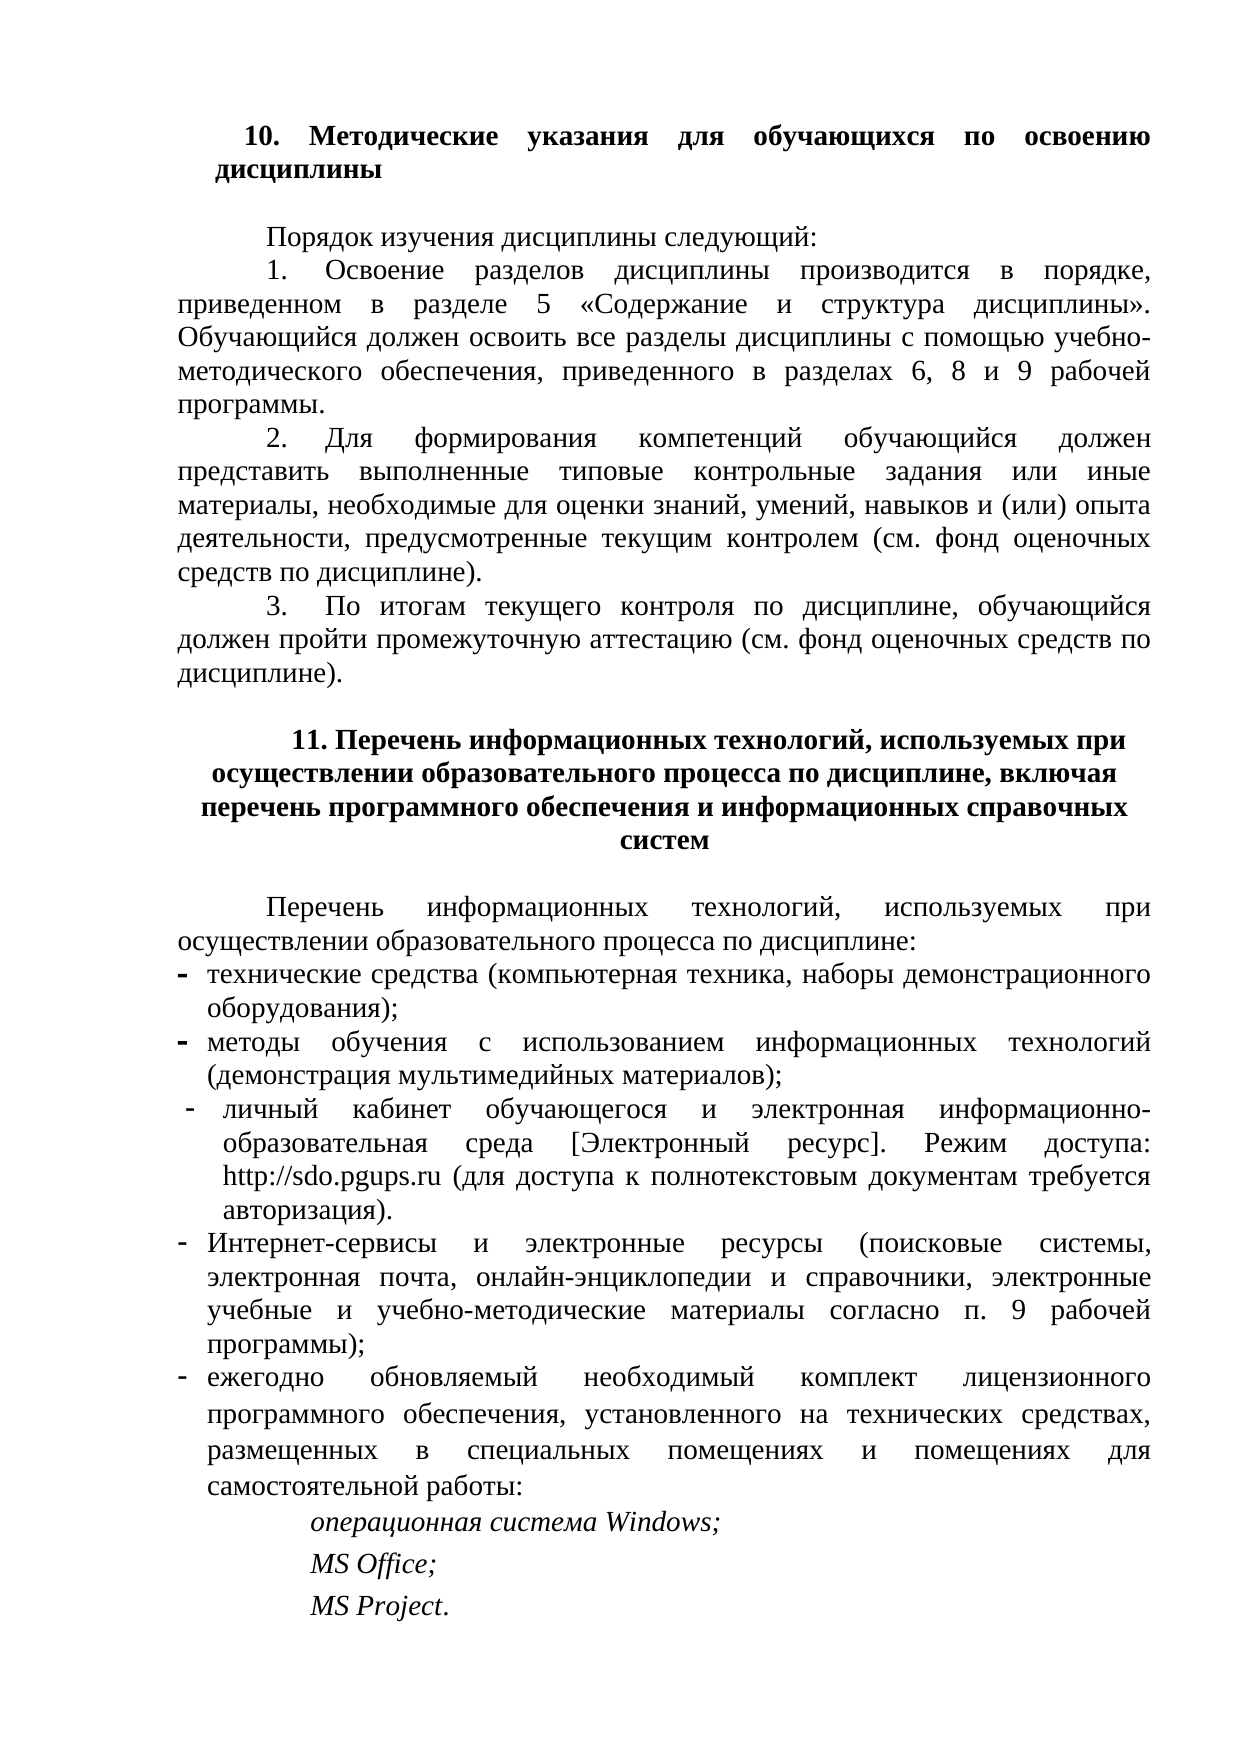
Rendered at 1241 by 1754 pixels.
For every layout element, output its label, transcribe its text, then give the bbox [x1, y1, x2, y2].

text Перечень информационных технологий, используемых при осуществлении образовательного процесса по дисциплине: [177, 889, 1152, 957]
list Для формирования компетенций обучающийся должен представить выполненные типовые контрольные задания или иные материалы, необходимые для оценки знаний, умений, навыков и (или) опыта деятельности, предусмотренные текущим контролем (см. фонд оценочных средств по дисциплине). [177, 420, 1152, 588]
list личный кабинет обучающегося и электронная информационно-образовательная среда [Электронный ресурс]. Режим доступа: http://sdo.pgups.ru (для доступа к полнотекстовым документам требуется авторизация). [185, 1091, 1152, 1225]
text операционная система Windows; [266, 1504, 1152, 1538]
list ежегодно обновляемый необходимый комплект лицензионного программного обеспечения, установленного на технических средствах, размещенных в специальных помещениях и помещениях для самостоятельной работы: [177, 1359, 1152, 1502]
text MS Office; [266, 1546, 1152, 1580]
text Порядок изучения дисциплины следующий: [177, 219, 1152, 252]
list Освоение разделов дисциплины производится в порядке, приведенном в разделе 5 «Содержание и структура дисциплины». Обучающийся должен освоить все разделы дисциплины с помощью учебно-методического обеспечения, приведенного в разделах 6, 8 и 9 рабочей программы. [177, 252, 1152, 420]
text MS Project. [266, 1588, 1152, 1622]
list Интернет-сервисы и электронные ресурсы (поисковые системы, электронная почта, онлайн-энциклопедии и справочники, электронные учебные и учебно-методические материалы согласно п. 9 рабочей программы); [177, 1225, 1152, 1359]
list По итогам текущего контроля по дисциплине, обучающийся должен пройти промежуточную аттестацию (см. фонд оценочных средств по дисциплине). [177, 588, 1152, 688]
list методы обучения с использованием информационных технологий (демонстрация мультимедийных материалов); [177, 1024, 1152, 1091]
text 11. Перечень информационных технологий, используемых при осуществлении образовательного процесса по дисциплине, включая перечень программного обеспечения и информационных справочных систем [177, 722, 1152, 856]
list технические средства (компьютерная техника, наборы демонстрационного оборудования); [177, 957, 1152, 1024]
text 10. Методические указания для обучающихся по освоению дисциплины [215, 118, 1152, 185]
